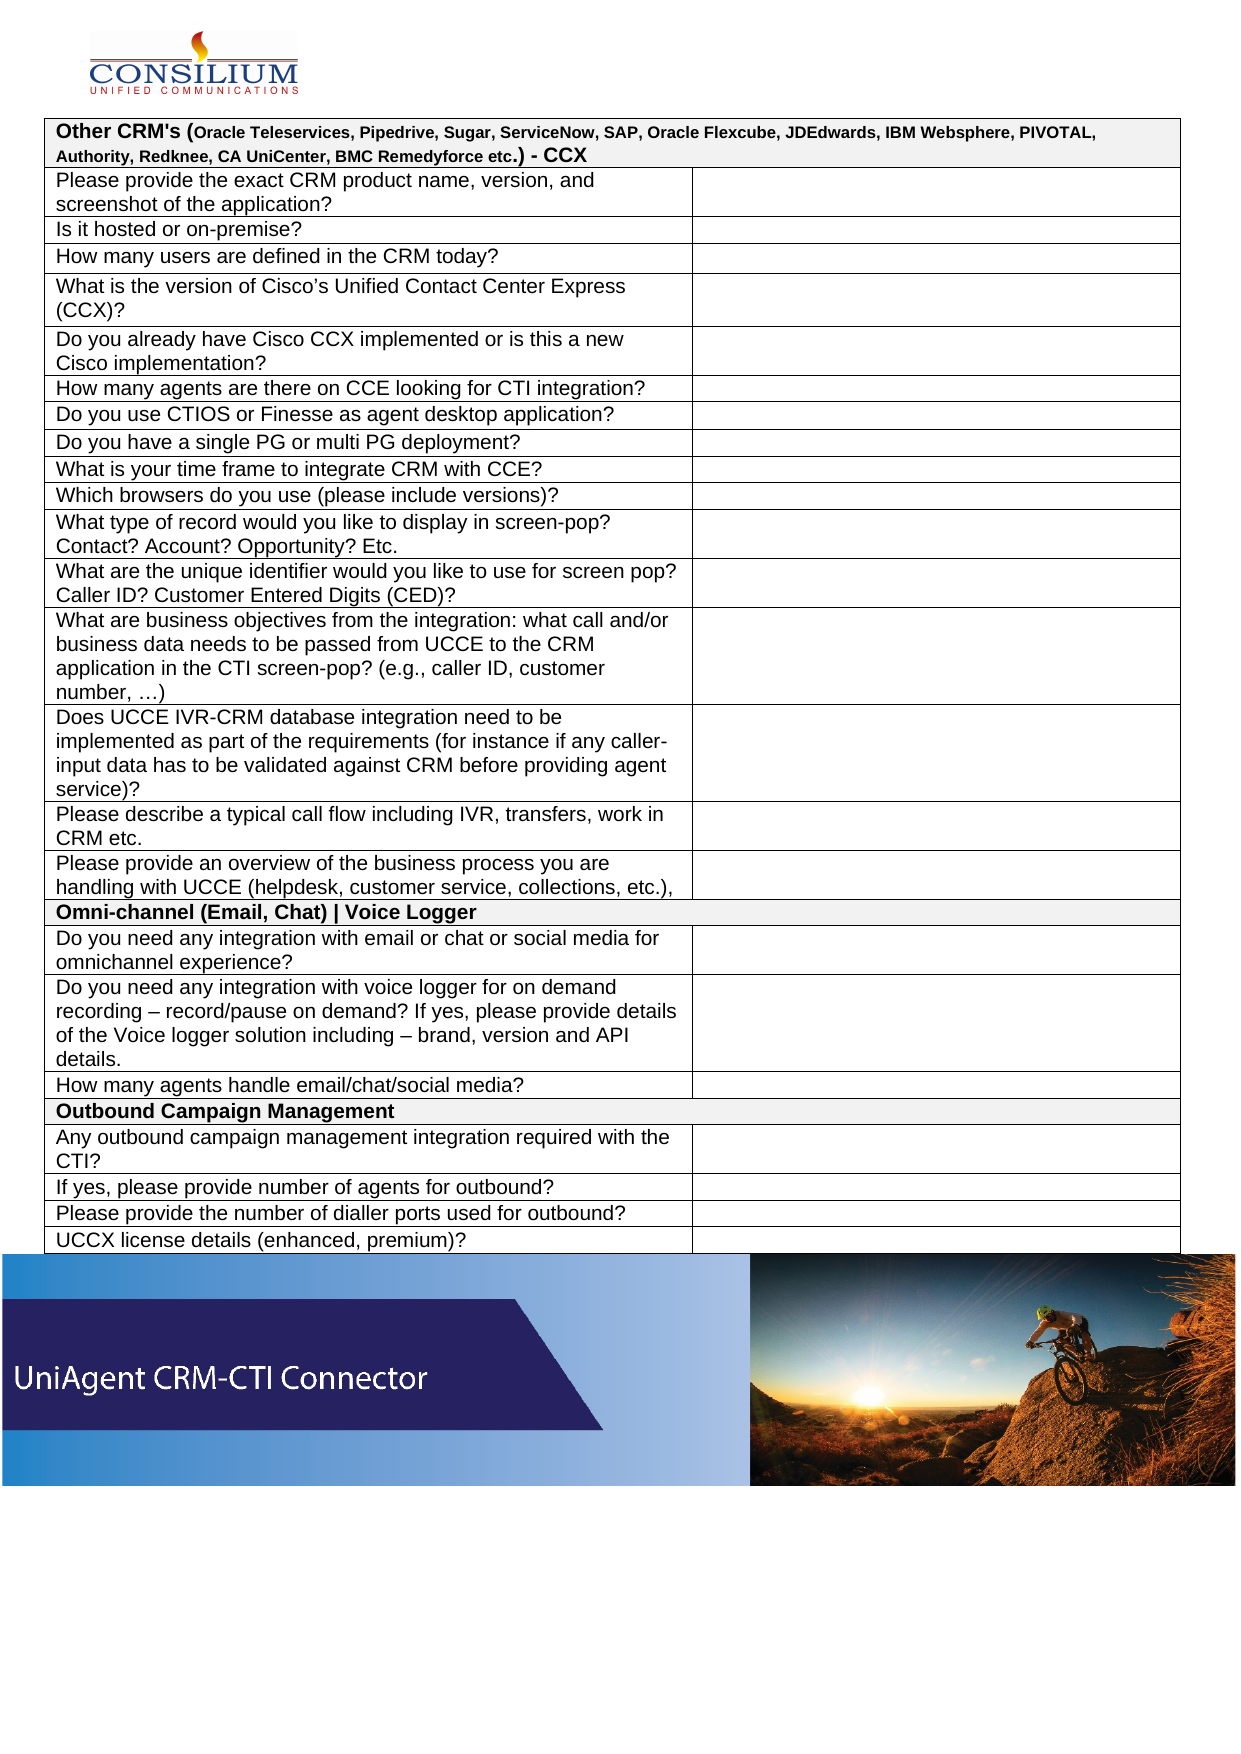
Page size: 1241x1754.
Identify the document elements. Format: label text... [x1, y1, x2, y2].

table_cell [693, 402, 1180, 429]
table_cell How many users are defined in the CRM today? [45, 244, 692, 272]
table_cell [693, 217, 1180, 243]
table_cell What is your time frame to integrate CRM with CCE? [45, 457, 692, 482]
table_header Other CRM's (Oracle Teleservices, Pipedrive, Sugar, ServiceNow, SAP, Oracle Flexcube, JDEdwards, IBM Websphere, PIVOTAL, Authority, Redknee, CA UniCenter, BMC Remedyforce etc.) - CCX [45, 119, 1180, 167]
table_cell [693, 1174, 1180, 1199]
table_cell [693, 168, 1180, 216]
table_cell Does UCCE IVR-CRM database integration need to be implemented as part of the requirements (for instance if any caller-input data has to be validated against CRM before providing agent service)? [45, 705, 692, 801]
table_cell [693, 1125, 1180, 1173]
table_cell Please describe a typical call flow including IVR, transfers, work in CRM etc. [45, 802, 692, 849]
table_cell [693, 327, 1180, 375]
table_cell [693, 457, 1180, 482]
table_cell If yes, please provide number of agents for outbound? [45, 1174, 692, 1199]
table_cell [693, 274, 1180, 326]
table_cell [693, 1201, 1180, 1226]
table_cell [693, 483, 1180, 509]
table_cell Please provide an overview of the business process you are handling with UCCE (helpdesk, customer service, collections, etc.), [45, 851, 692, 898]
table_cell [693, 926, 1180, 974]
picture [88, 31, 298, 94]
table_cell [693, 559, 1180, 607]
table_cell What are the unique identifier would you like to use for screen pop? Caller ID? Customer Entered Digits (CED)? [45, 559, 692, 607]
table_cell Any outbound campaign management integration required with the CTI? [45, 1125, 692, 1173]
table_cell Omni-channel (Email, Chat) | Voice Logger [45, 900, 1180, 925]
table_cell Do you have a single PG or multi PG deployment? [45, 430, 692, 456]
table_cell Please provide the exact CRM product name, version, and screenshot of the application? [45, 168, 692, 216]
table_cell How many agents are there on CCE looking for CTI integration? [45, 376, 692, 401]
table_cell Which browsers do you use (please include versions)? [45, 483, 692, 509]
table_cell Do you need any integration with voice logger for on demand recording – record/pause on demand? If yes, please provide details of the Voice logger solution including – brand, version and API details. [45, 975, 692, 1071]
table_cell How many agents handle email/chat/social media? [45, 1072, 692, 1097]
table_cell [693, 376, 1180, 401]
table_cell Do you use CTIOS or Finesse as agent desktop application? [45, 402, 692, 429]
table_cell [693, 244, 1180, 272]
table_cell What type of record would you like to display in screen-pop? Contact? Account? Opportunity? Etc. [45, 510, 692, 558]
table_cell [693, 802, 1180, 849]
table_cell [693, 1072, 1180, 1097]
table_cell [693, 975, 1180, 1071]
table_cell [693, 1227, 1180, 1253]
table_cell Is it hosted or on-premise? [45, 217, 692, 243]
table_cell [693, 430, 1180, 456]
table_cell Do you need any integration with email or chat or social media for omnichannel experience? [45, 926, 692, 974]
table_cell UCCX license details (enhanced, premium)? [45, 1227, 692, 1253]
table_cell [693, 705, 1180, 801]
table_cell Outbound Campaign Management [45, 1099, 1180, 1124]
table_cell [693, 608, 1180, 704]
table_cell What are business objectives from the integration: what call and/or business data needs to be passed from UCCE to the CRM application in the CTI screen-pop? (e.g., caller ID, customer number, …) [45, 608, 692, 704]
table_cell What is the version of Cisco’s Unified Contact Center Express (CCX)? [45, 274, 692, 326]
picture [1, 1254, 1236, 1486]
table_cell Do you already have Cisco CCX implemented or is this a new Cisco implementation? [45, 327, 692, 375]
table_cell [693, 851, 1180, 898]
table_cell Please provide the number of dialler ports used for outbound? [45, 1201, 692, 1226]
table_cell [693, 510, 1180, 558]
